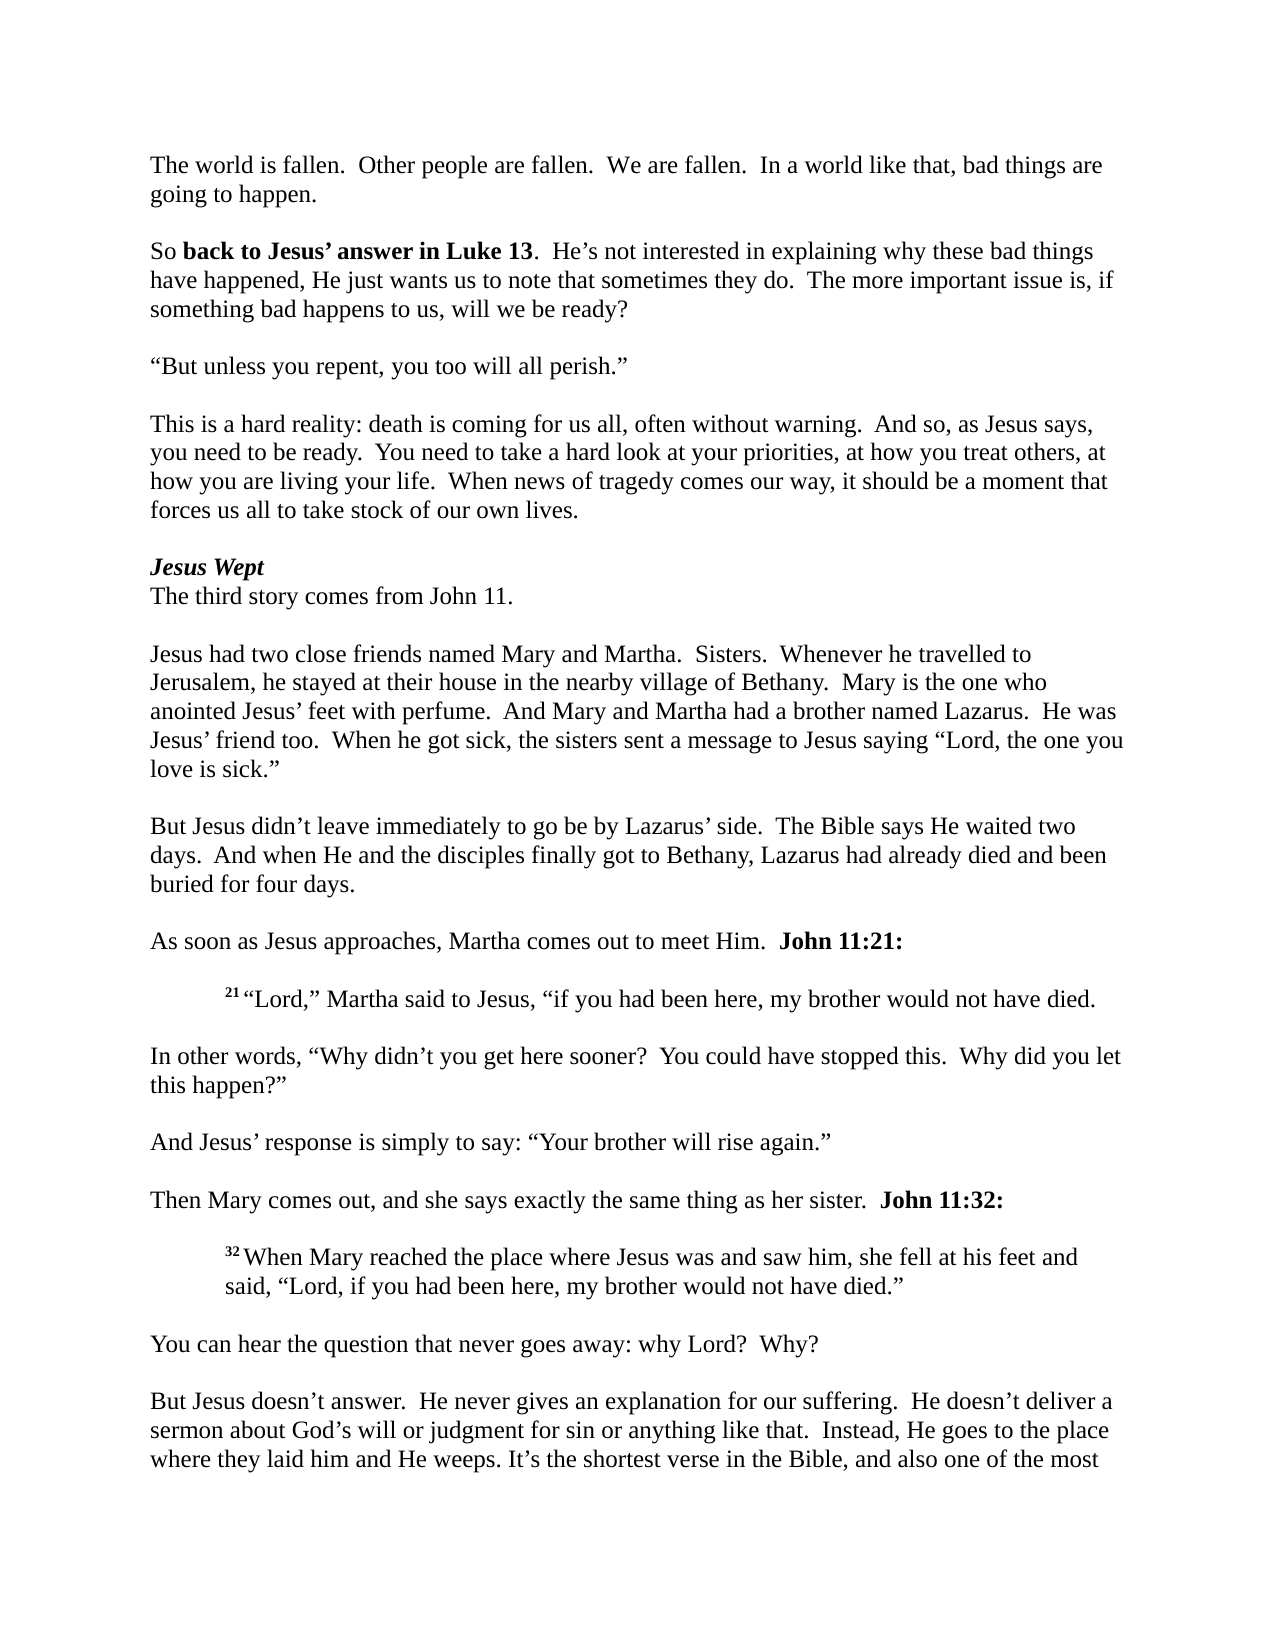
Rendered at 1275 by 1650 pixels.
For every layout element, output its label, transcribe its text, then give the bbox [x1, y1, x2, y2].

text So back to Jesus’ answer in Luke 13. He’s not interested in explaining why these bad things have happened, He just wants us to note that sometimes they do. The more important issue is, if something bad happens to us, will we be ready? [150, 236, 1125, 322]
text Jesus Wept [150, 552, 1125, 581]
text 32 When Mary reached the place where Jesus was and saw him, she fell at his feet and said, “Lord, if you had been here, my brother would not have died.” [225, 1242, 1125, 1300]
text “But unless you repent, you too will all perish.” [150, 351, 1125, 380]
text You can hear the question that never goes away: why Lord? Why? [150, 1329, 1125, 1357]
text Then Mary comes out, and she says exactly the same thing as her sister. John 11:32: [150, 1185, 1125, 1214]
text As soon as Jesus approaches, Martha comes out to meet Him. John 11:21: [150, 926, 1125, 955]
text The world is fallen. Other people are fallen. We are fallen. In a world like that, bad things are going to happen. [150, 150, 1125, 207]
text Jesus had two close friends named Mary and Martha. Sisters. Whenever he travelled to Jerusalem, he stayed at their house in the nearby village of Bethany. Mary is the one who anointed Jesus’ feet with perfume. And Mary and Martha had a brother named Lazarus. He was Jesus’ friend too. When he got sick, the sisters sent a message to Jesus saying “Lord, the one you love is sick.” [150, 639, 1125, 782]
text The third story comes from John 11. [150, 581, 1125, 610]
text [150, 1386, 1125, 1472]
text 21 “Lord,” Martha said to Jesus, “if you had been here, my brother would not have died. [225, 984, 1125, 1012]
text But Jesus didn’t leave immediately to go be by Lazarus’ side. The Bible says He waited two days. And when He and the disciples finally got to Bethany, Lazarus had already died and been buried for four days. [150, 811, 1125, 897]
text This is a hard reality: death is coming for us all, often without warning. And so, as Jesus says, you need to be ready. You need to take a hard look at your priorities, at how you treat others, at how you are living your life. When news of tragedy comes our way, it should be a moment that forces us all to take stock of our own lives. [150, 409, 1125, 524]
text And Jesus’ response is simply to say: “Your brother will rise again.” [150, 1127, 1125, 1156]
text In other words, “Why didn’t you get here sooner? You could have stopped this. Why did you let this happen?” [150, 1041, 1125, 1099]
